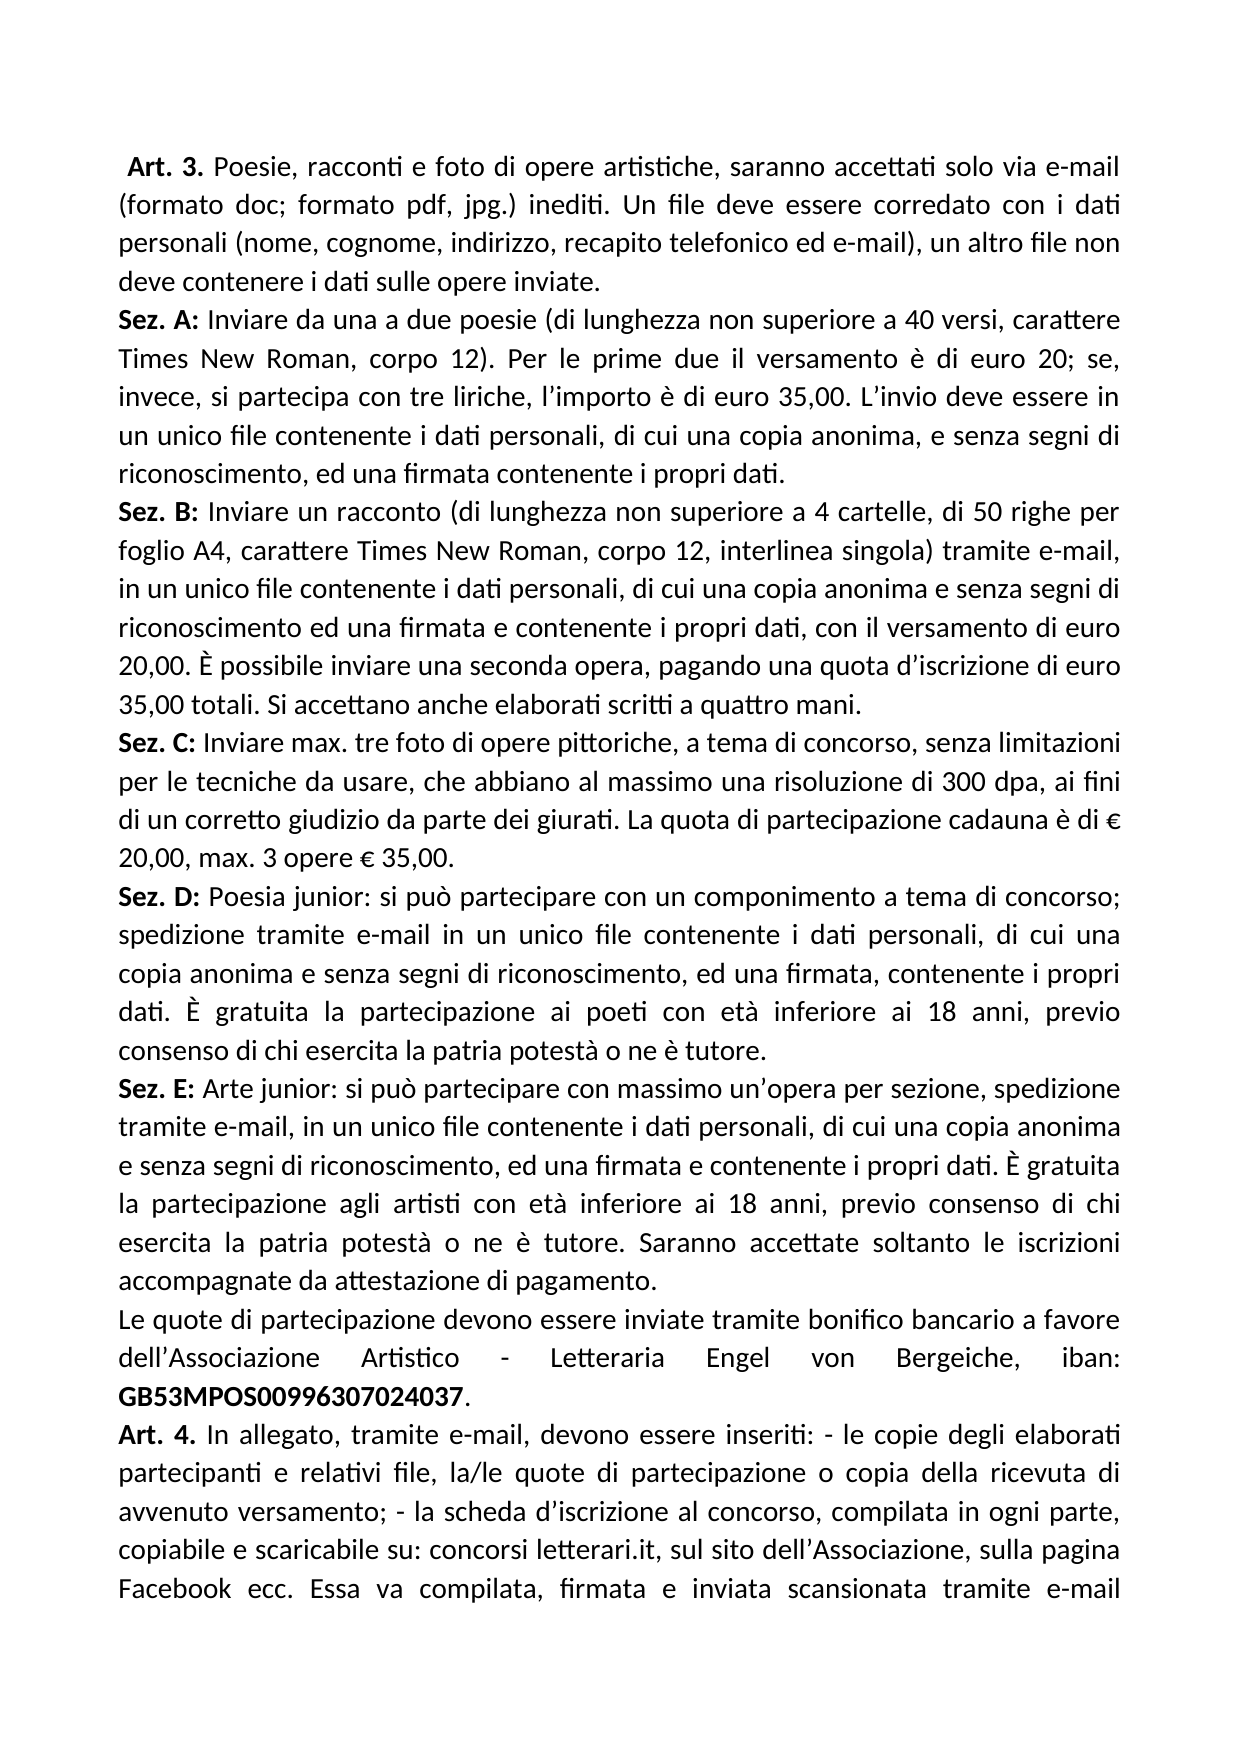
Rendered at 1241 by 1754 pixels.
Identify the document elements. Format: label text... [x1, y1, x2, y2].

text Sez. A: Inviare da una a due poesie (di lunghezza non superiore a 40 versi, carattere Times New Roman, corpo 12). Per le prime due il versamento è di euro 20; se, invece, si partecipa con tre liriche, l’importo è di euro 35,00. L’invio deve essere in un unico file contenente i dati personali, di cui una copia anonima, e senza segni di riconoscimento, ed una firmata contenente i propri dati. [118, 301, 1122, 491]
text Sez. D: Poesia junior: si può partecipare con un componimento a tema di concorso; spedizione tramite e-mail in un unico file contenente i dati personali, di cui una copia anonima e senza segni di riconoscimento, ed una firmata, contenente i propri dati. È gratuita la partecipazione ai poeti con età inferiore ai 18 anni, previo consenso di chi esercita la patria potestà o ne è tutore. [118, 878, 1122, 1067]
text Le quote di partecipazione devono essere inviate tramite bonifico bancario a favore dell’Associazione Artistico - Letteraria Engel von Bergeiche, iban: GB53MPOS00996307024037. [118, 1301, 1122, 1413]
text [118, 1416, 1122, 1605]
text Art. 3. Poesie, racconti e foto di opere artistiche, saranno accettati solo via e-mail (formato doc; formato pdf, jpg.) inediti. Un file deve essere corredato con i dati personali (nome, cognome, indirizzo, recapito telefonico ed e-mail), un altro file non deve contenere i dati sulle opere inviate. [118, 148, 1122, 298]
text Sez. E: Arte junior: si può partecipare con massimo un’opera per sezione, spedizione tramite e-mail, in un unico file contenente i dati personali, di cui una copia anonima e senza segni di riconoscimento, ed una firmata e contenente i propri dati. È gratuita la partecipazione agli artisti con età inferiore ai 18 anni, previo consenso di chi esercita la patria potestà o ne è tutore. Saranno accettate soltanto le iscrizioni accompagnate da attestazione di pagamento. [118, 1070, 1122, 1298]
text Sez. C: Inviare max. tre foto di opere pittoriche, a tema di concorso, senza limitazioni per le tecniche da usare, che abbiano al massimo una risoluzione di 300 dpa, ai fini di un corretto giudizio da parte dei giurati. La quota di partecipazione cadauna è di € 20,00, max. 3 opere € 35,00. [118, 724, 1122, 875]
text Sez. B: Inviare un racconto (di lunghezza non superiore a 4 cartelle, di 50 righe per foglio A4, carattere Times New Roman, corpo 12, interlinea singola) tramite e-mail, in un unico file contenente i dati personali, di cui una copia anonima e senza segni di riconoscimento ed una firmata e contenente i propri dati, con il versamento di euro 20,00. È possibile inviare una seconda opera, pagando una quota d’iscrizione di euro 35,00 totali. Si accettano anche elaborati scritti a quattro mani. [118, 493, 1122, 721]
